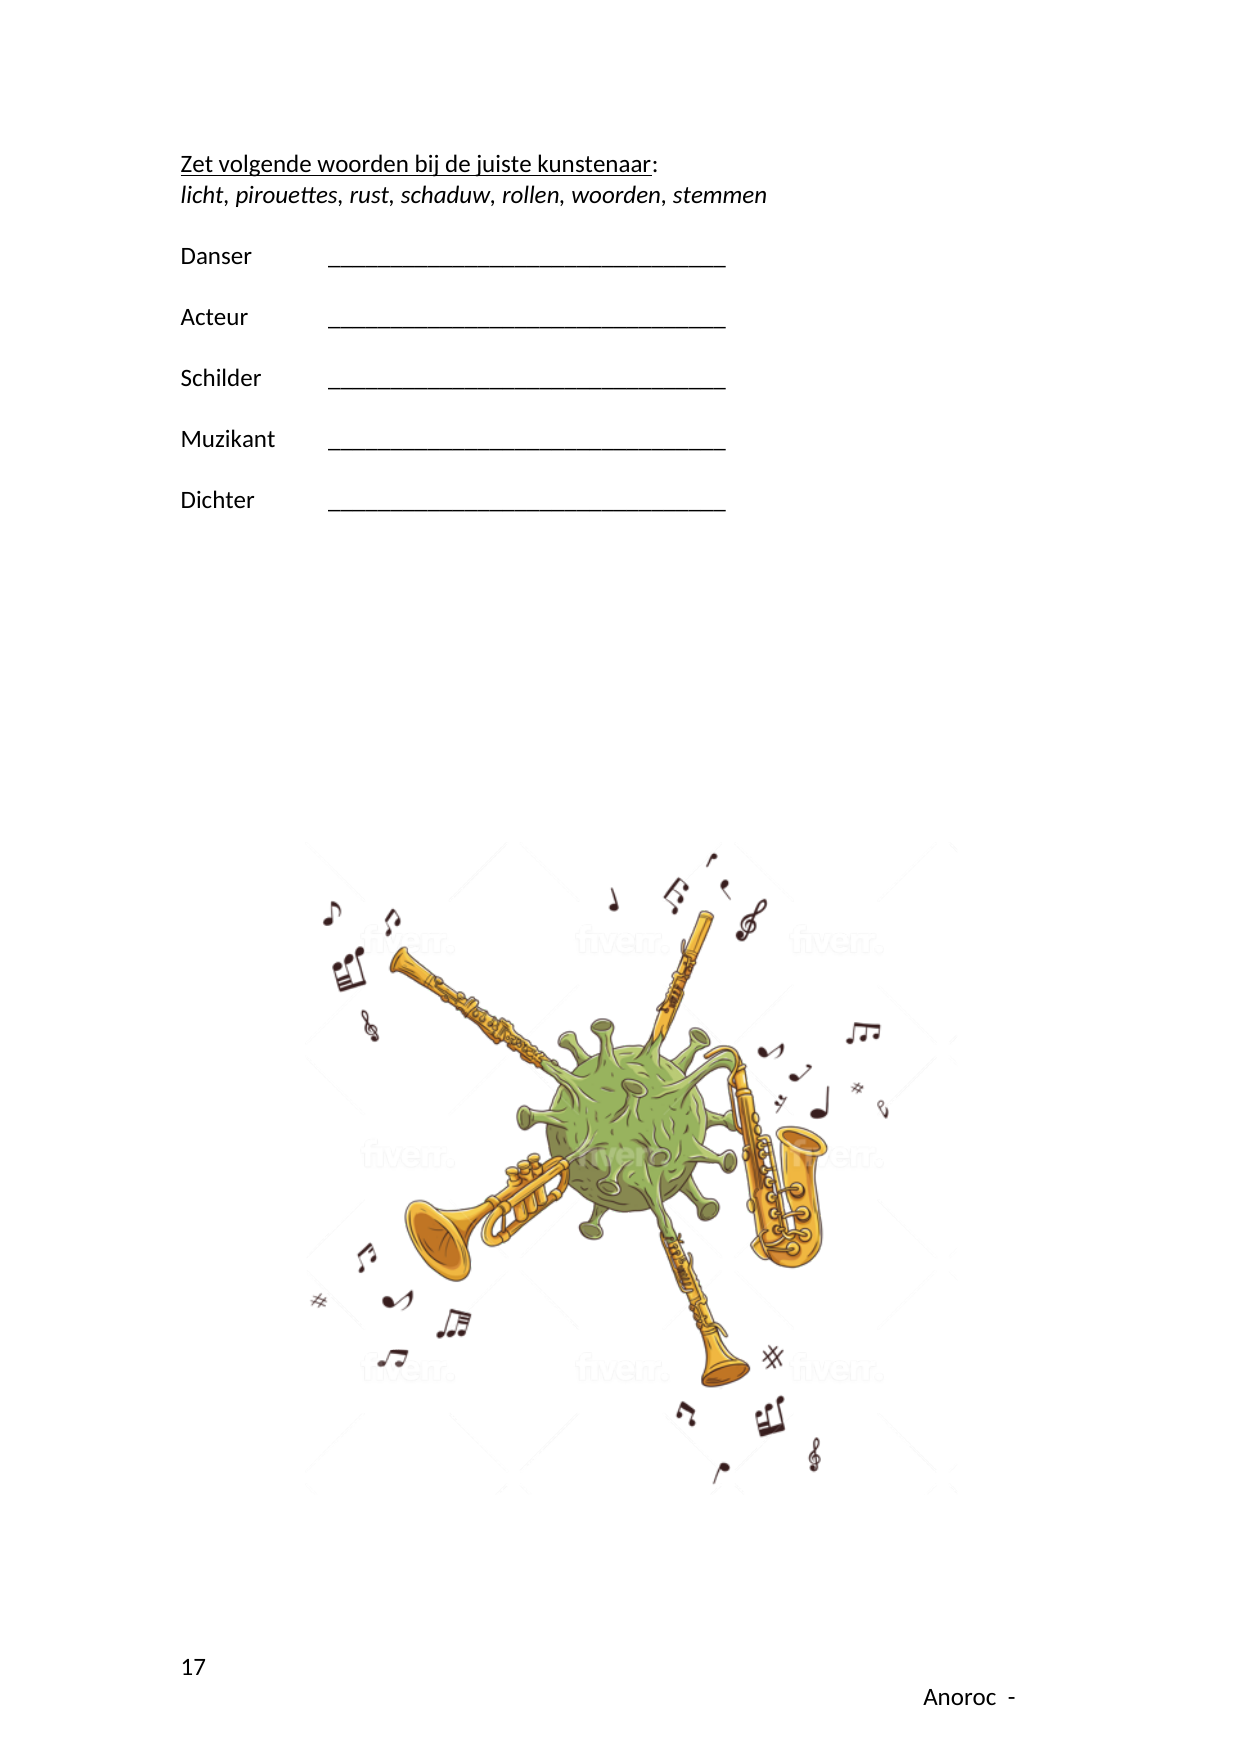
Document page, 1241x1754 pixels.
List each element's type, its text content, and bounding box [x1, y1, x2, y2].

text Muzikant ________________________________ [180, 423, 1053, 454]
text licht, pirouettes, rust, schaduw, rollen, woorden, stemmen [180, 179, 1053, 209]
text Zet volgende woorden bij de juiste kunstenaar: [180, 148, 1053, 179]
text Danser ________________________________ [180, 240, 1053, 271]
text Dichter ________________________________ [180, 484, 1053, 515]
text Acteur ________________________________ [180, 301, 1053, 332]
text Schilder ________________________________ [180, 362, 1053, 393]
